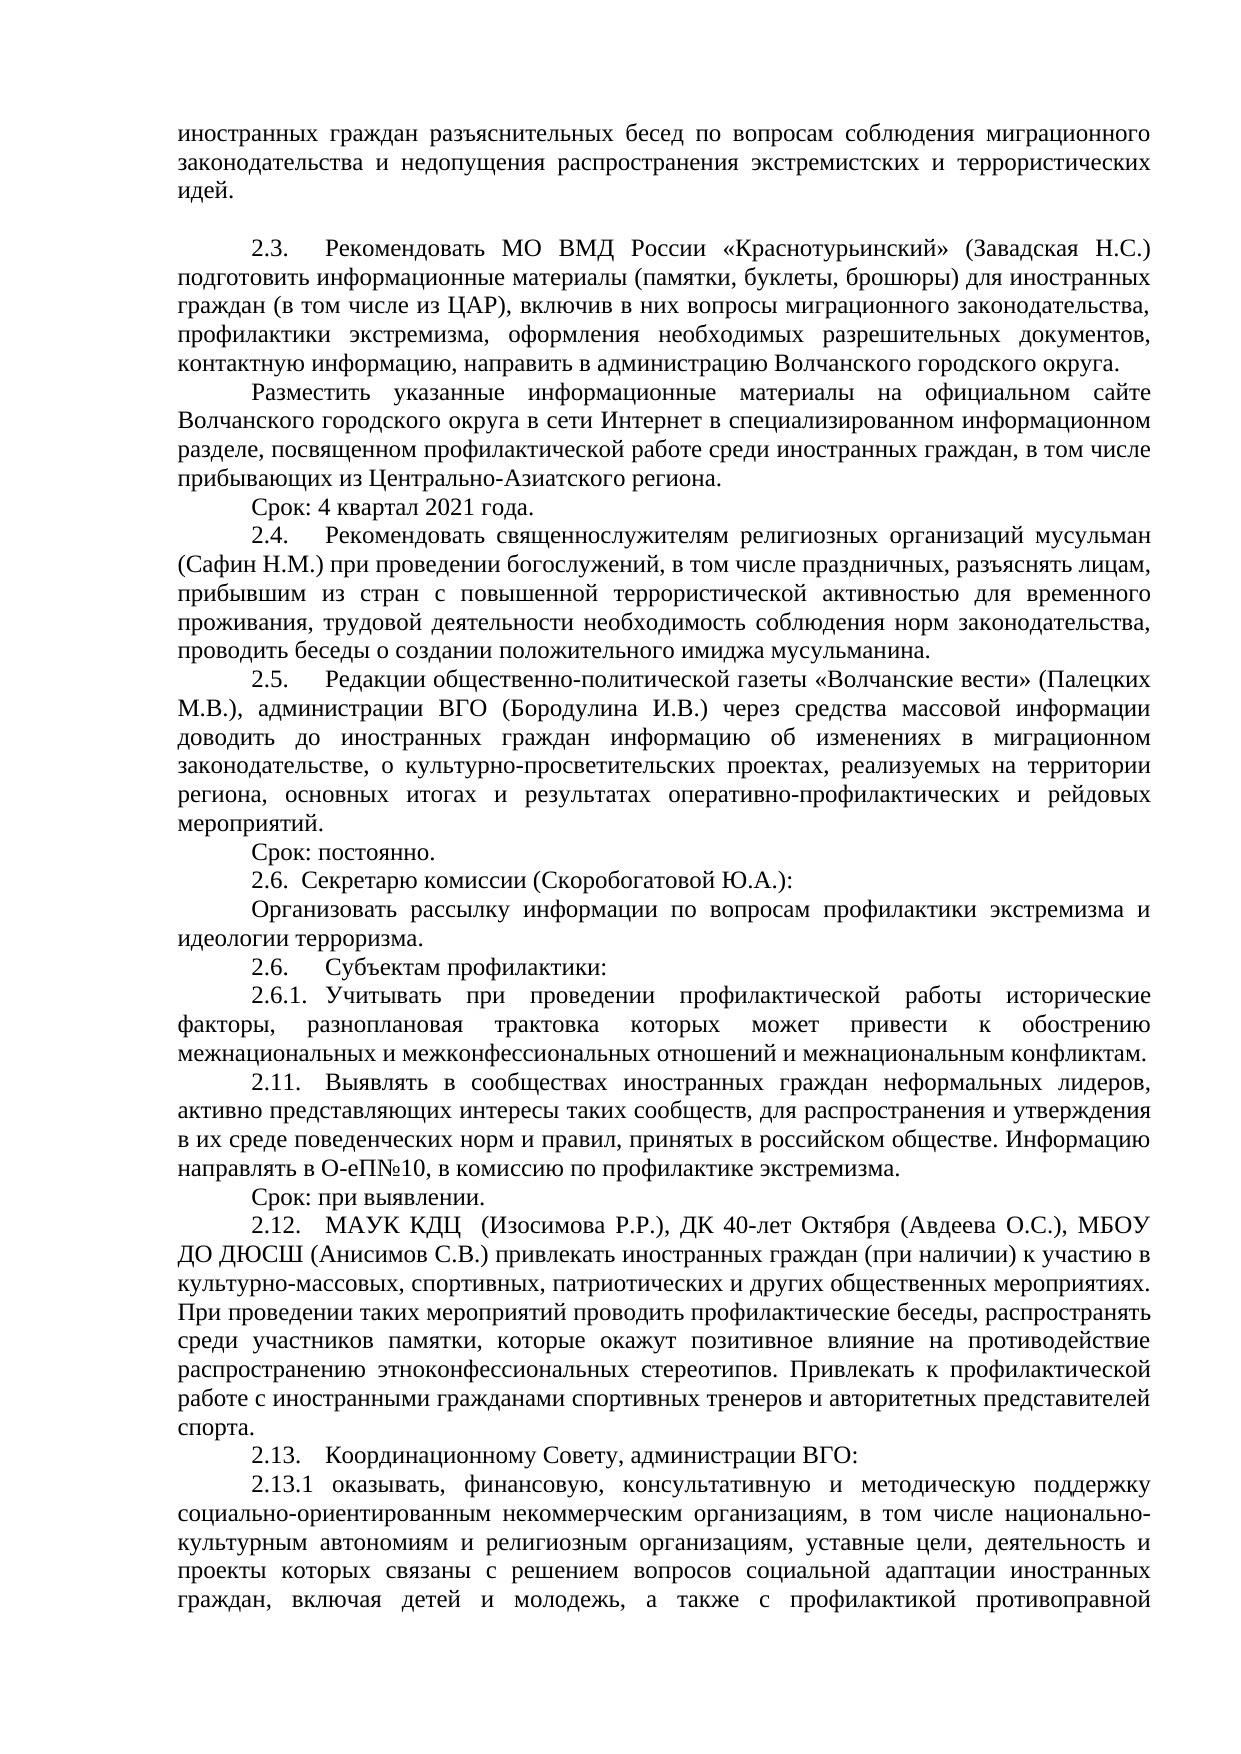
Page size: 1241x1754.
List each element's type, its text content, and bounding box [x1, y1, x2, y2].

text Срок: при выявлении. [177, 1182, 1152, 1211]
text Срок: постоянно. [177, 837, 1152, 866]
text Разместить указанные информационные материалы на официальном сайте Волчанского городского округа в сети Интернет в специализированном информационном разделе, посвященном профилактической работе среди иностранных граждан, в том числе прибывающих из Центрально-Азиатского региона. [177, 377, 1152, 492]
list Выявлять в сообществах иностранных граждан неформальных лидеров, активно представляющих интересы таких сообществ, для распространения и утверждения в их среде поведенческих норм и правил, принятых в российском обществе. Информацию направлять в О-еП№10, в комиссию по профилактике экстремизма. [177, 1067, 1152, 1182]
list Редакции общественно-политической газеты «Волчанские вести» (Палецких М.В.), администрации ВГО (Бородулина И.В.) через средства массовой информации доводить до иностранных граждан информацию об изменениях в миграционном законодательстве, о культурно-просветительских проектах, реализуемых на территории региона, основных итогах и результатах оперативно-профилактических и рейдовых мероприятий. [177, 664, 1152, 837]
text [177, 1469, 1152, 1613]
list Рекомендовать МО ВМД России «Краснотурьинский» (Завадская Н.С.) подготовить информационные материалы (памятки, буклеты, брошюры) для иностранных граждан (в том числе из ЦАР), включив в них вопросы миграционного законодательства, профилактики экстремизма, оформления необходимых разрешительных документов, контактную информацию, направить в администрацию Волчанского городского округа. [177, 233, 1152, 377]
list 2.6. Секретарю комиссии (Скоробогатовой Ю.А.): [177, 866, 1152, 894]
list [177, 118, 1152, 204]
list Учитывать при проведении профилактической работы исторические факторы, разноплановая трактовка которых может привести к обострению межнациональных и межконфессиональных отношений и межнациональным конфликтам. [177, 981, 1152, 1067]
text Организовать рассылку информации по вопросам профилактики экстремизма и идеологии терроризма. [177, 894, 1152, 952]
list Субъектам профилактики: [177, 952, 1152, 981]
list Координационному Совету, администрации ВГО: [177, 1441, 1152, 1469]
list МАУК КДЦ (Изосимова Р.Р.), ДК 40-лет Октября (Авдеева О.С.), МБОУ ДО ДЮСШ (Анисимов С.В.) привлекать иностранных граждан (при наличии) к участию в культурно-массовых, спортивных, патриотических и других общественных мероприятиях. При проведении таких мероприятий проводить профилактические беседы, распространять среди участников памятки, которые окажут позитивное влияние на противодействие распространению этноконфессиональных стереотипов. Привлекать к профилактической работе с иностранными гражданами спортивных тренеров и авторитетных представителей спорта. [177, 1211, 1152, 1441]
text Срок: 4 квартал 2021 года. [177, 492, 1152, 521]
list Рекомендовать священнослужителям религиозных организаций мусульман (Сафин Н.М.) при проведении богослужений, в том числе праздничных, разъяснять лицам, прибывшим из стран с повышенной террористической активностью для временного проживания, трудовой деятельности необходимость соблюдения норм законодательства, проводить беседы о создании положительного имиджа мусульманина. [177, 521, 1152, 664]
